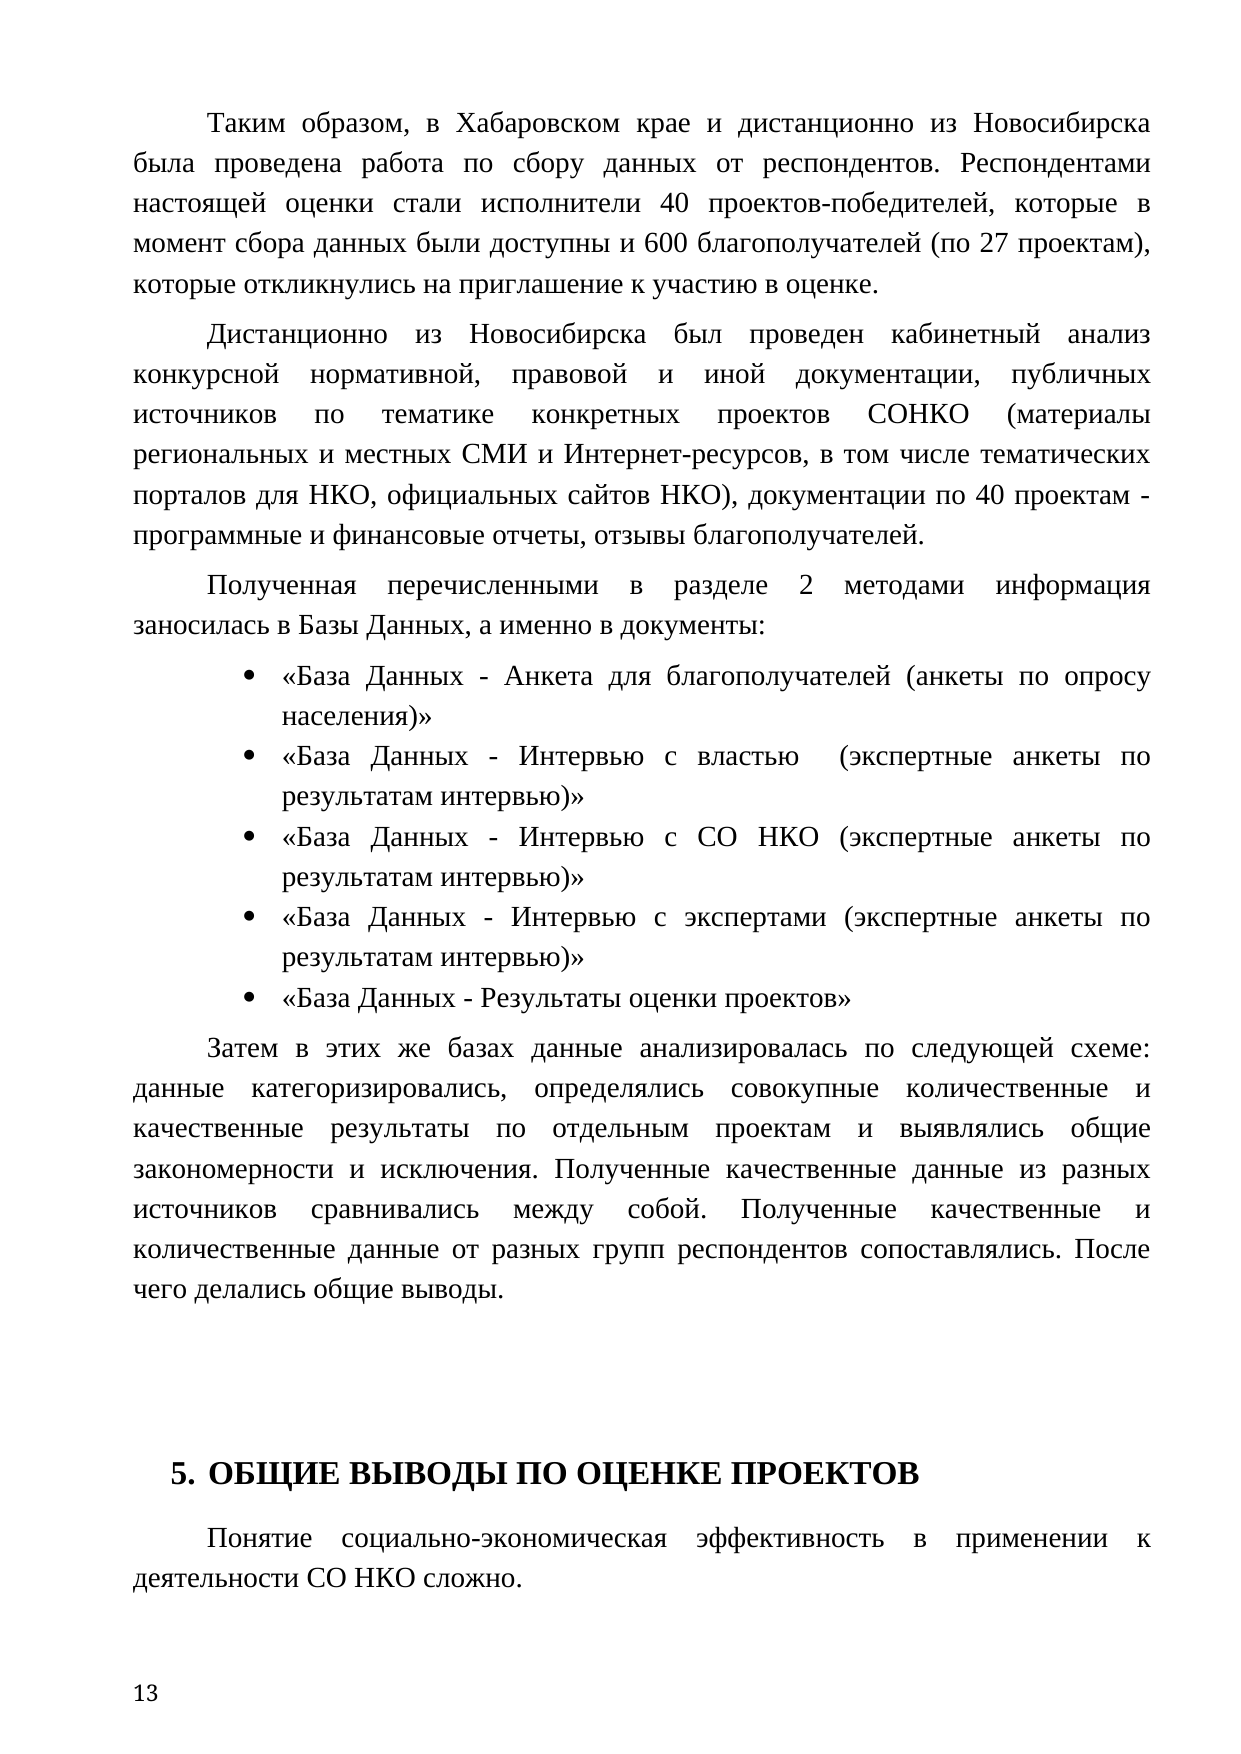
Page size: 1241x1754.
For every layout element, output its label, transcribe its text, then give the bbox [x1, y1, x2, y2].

text Затем в этих же базах данные анализировалась по следующей схеме: данные категоризировались, определялись совокупные количественные и качественные результаты по отдельным проектам и выявлялись общие закономерности и исключения. Полученные качественные данные из разных источников сравнивались между собой. Полученные качественные и количественные данные от разных групп респондентов сопоставлялись. После чего делались общие выводы. [133, 1030, 1152, 1305]
text Дистанционно из Новосибирска был проведен кабинетный анализ конкурсной нормативной, правовой и иной документации, публичных источников по тематике конкретных проектов СОНКО (материалы региональных и местных СМИ и Интернет-ресурсов, в том числе тематических порталов для НКО, официальных сайтов НКО), документации по 40 проектам - программные и финансовые отчеты, отзывы благополучателей. [133, 316, 1152, 551]
subtitle общие выводы по оценке проектов [170, 1454, 1152, 1492]
text Таким образом, в Хабаровском крае и дистанционно из Новосибирска была проведена работа по сбору данных от респондентов. Респондентами настоящей оценки стали исполнители 40 проектов-победителей, которые в момент сбора данных были доступны и 600 благополучателей (по 27 проектам), которые откликнулись на приглашение к участию в оценке. [133, 105, 1152, 299]
list «База Данных - Интервью с властью (экспертные анкеты по результатам интервью)» [244, 738, 1152, 812]
text Понятие социально-экономическая эффективность в применении к деятельности СО НКО сложно. [133, 1520, 1152, 1594]
list «База Данных - Интервью с СО НКО (экспертные анкеты по результатам интервью)» [244, 819, 1152, 893]
text Полученная перечисленными в разделе 2 методами информация заносилась в Базы Данных, а именно в документы: [133, 567, 1152, 641]
list «База Данных - Результаты оценки проектов» [244, 980, 1152, 1013]
list «База Данных - Анкета для благополучателей (анкеты по опросу населения)» [244, 658, 1152, 732]
list «База Данных - Интервью с экспертами (экспертные анкеты по результатам интервью)» [244, 899, 1152, 973]
